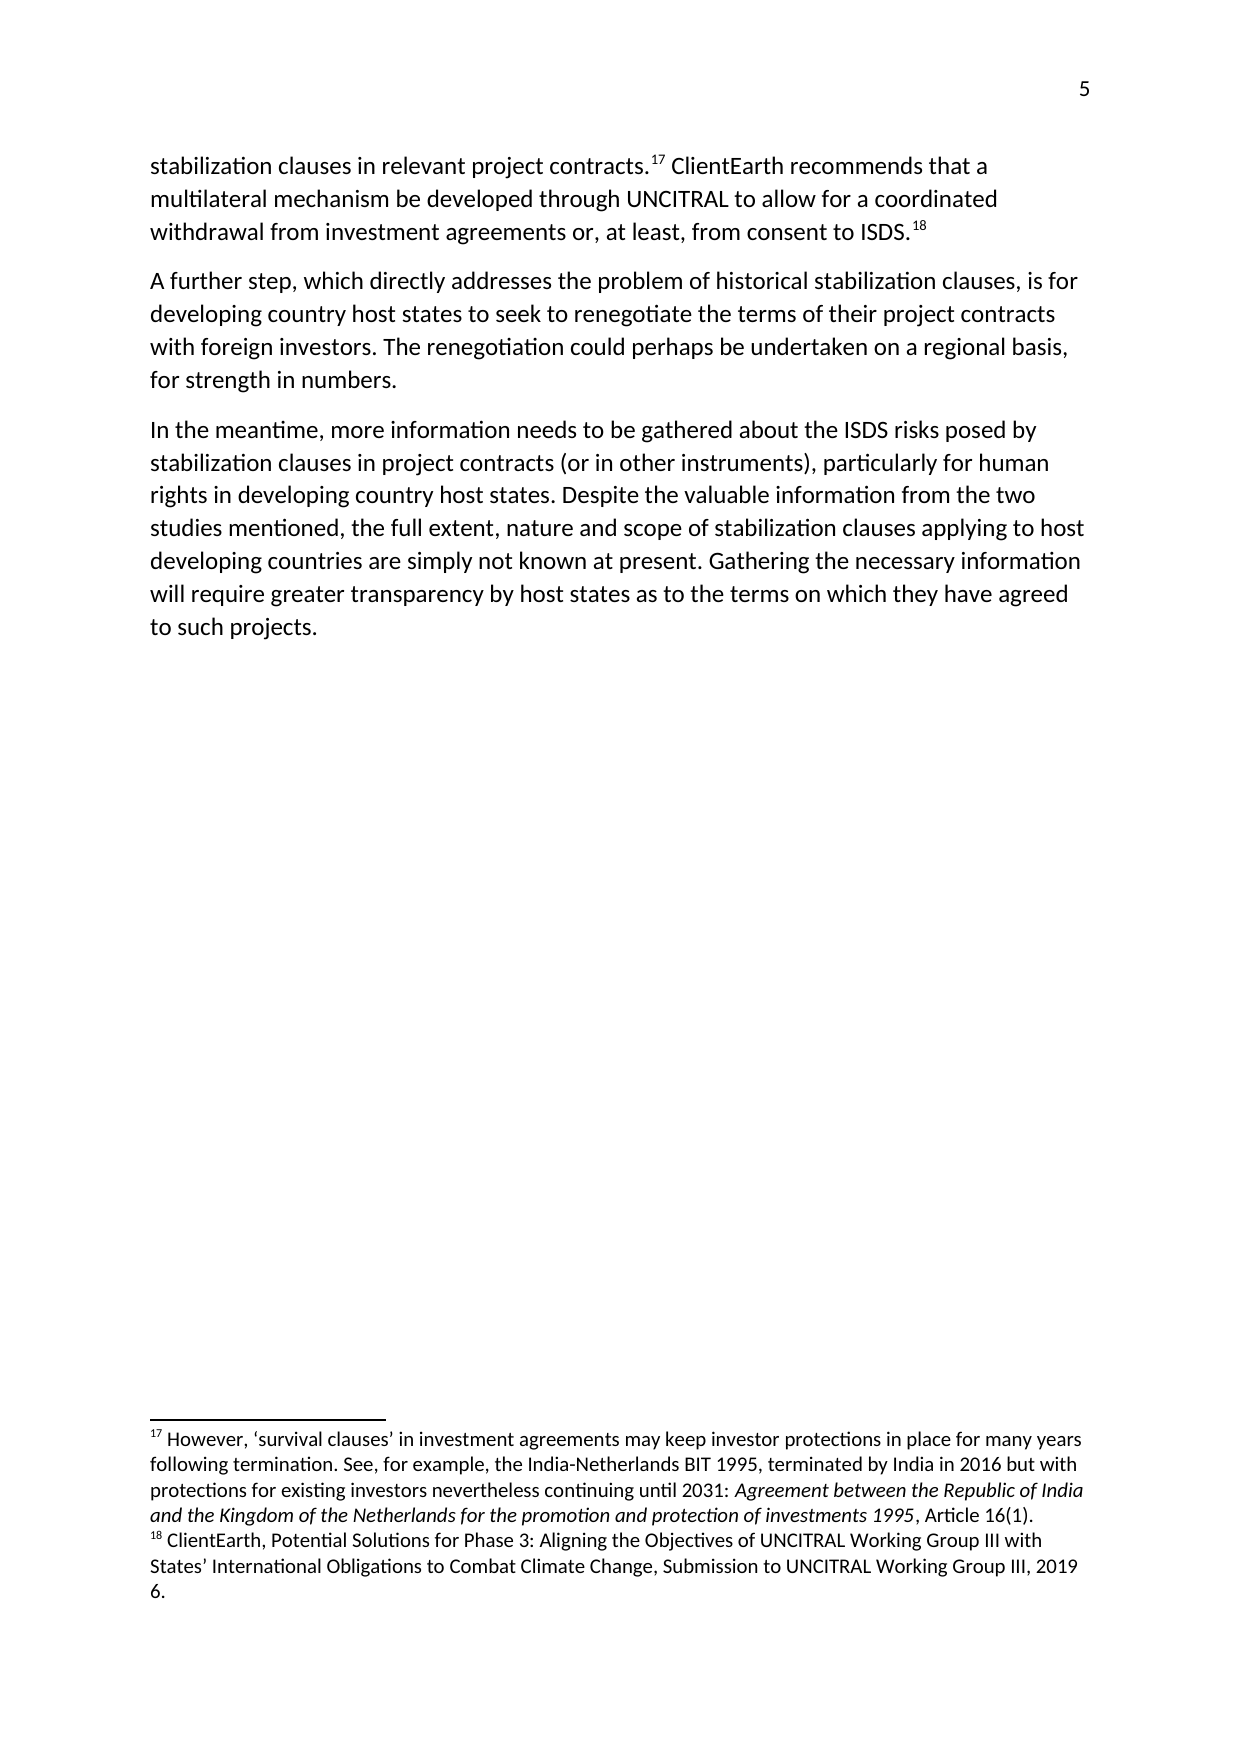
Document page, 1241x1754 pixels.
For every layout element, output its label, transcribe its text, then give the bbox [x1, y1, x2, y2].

text Some steps have been suggested for reducing the risk that stabilization clauses will act to prevent, or throw a ‘regulatory chill’ over, stronger human rights measures in developing countries. One focuses on ISDS and on developing explicit provisions for forthcoming multilateral, regional and plurilateral treaties to address the regulatory chill thrown by ISDS, including over human rights action. Another is for states to terminate their bilateral investment treaties which contain ISDS provisions. There are precedents for developing countries making this change, including by South Africa, Bolivia, India and Indonesia. The particular benefit of this change is that it would have the effect of removing ISDS as an avenue not only for claims under investment agreements but also for claims under stabilization clauses in relevant project contracts. ClientEarth recommends that a multilateral mechanism be developed through UNCITRAL to allow for a coordinated withdrawal from investment agreements or, at least, from consent to ISDS. [150, 150, 1090, 246]
text A further step, which directly addresses the problem of historical stabilization clauses, is for developing country host states to seek to renegotiate the terms of their project contracts with foreign investors. The renegotiation could perhaps be undertaken on a regional basis, for strength in numbers. [150, 265, 1090, 395]
text In the meantime, more information needs to be gathered about the ISDS risks posed by stabilization clauses in project contracts (or in other instruments), particularly for human rights in developing country host states. Despite the valuable information from the two studies mentioned, the full extent, nature and scope of stabilization clauses applying to host developing countries are simply not known at present. Gathering the necessary information will require greater transparency by host states as to the terms on which they have agreed to such projects. [150, 414, 1090, 642]
